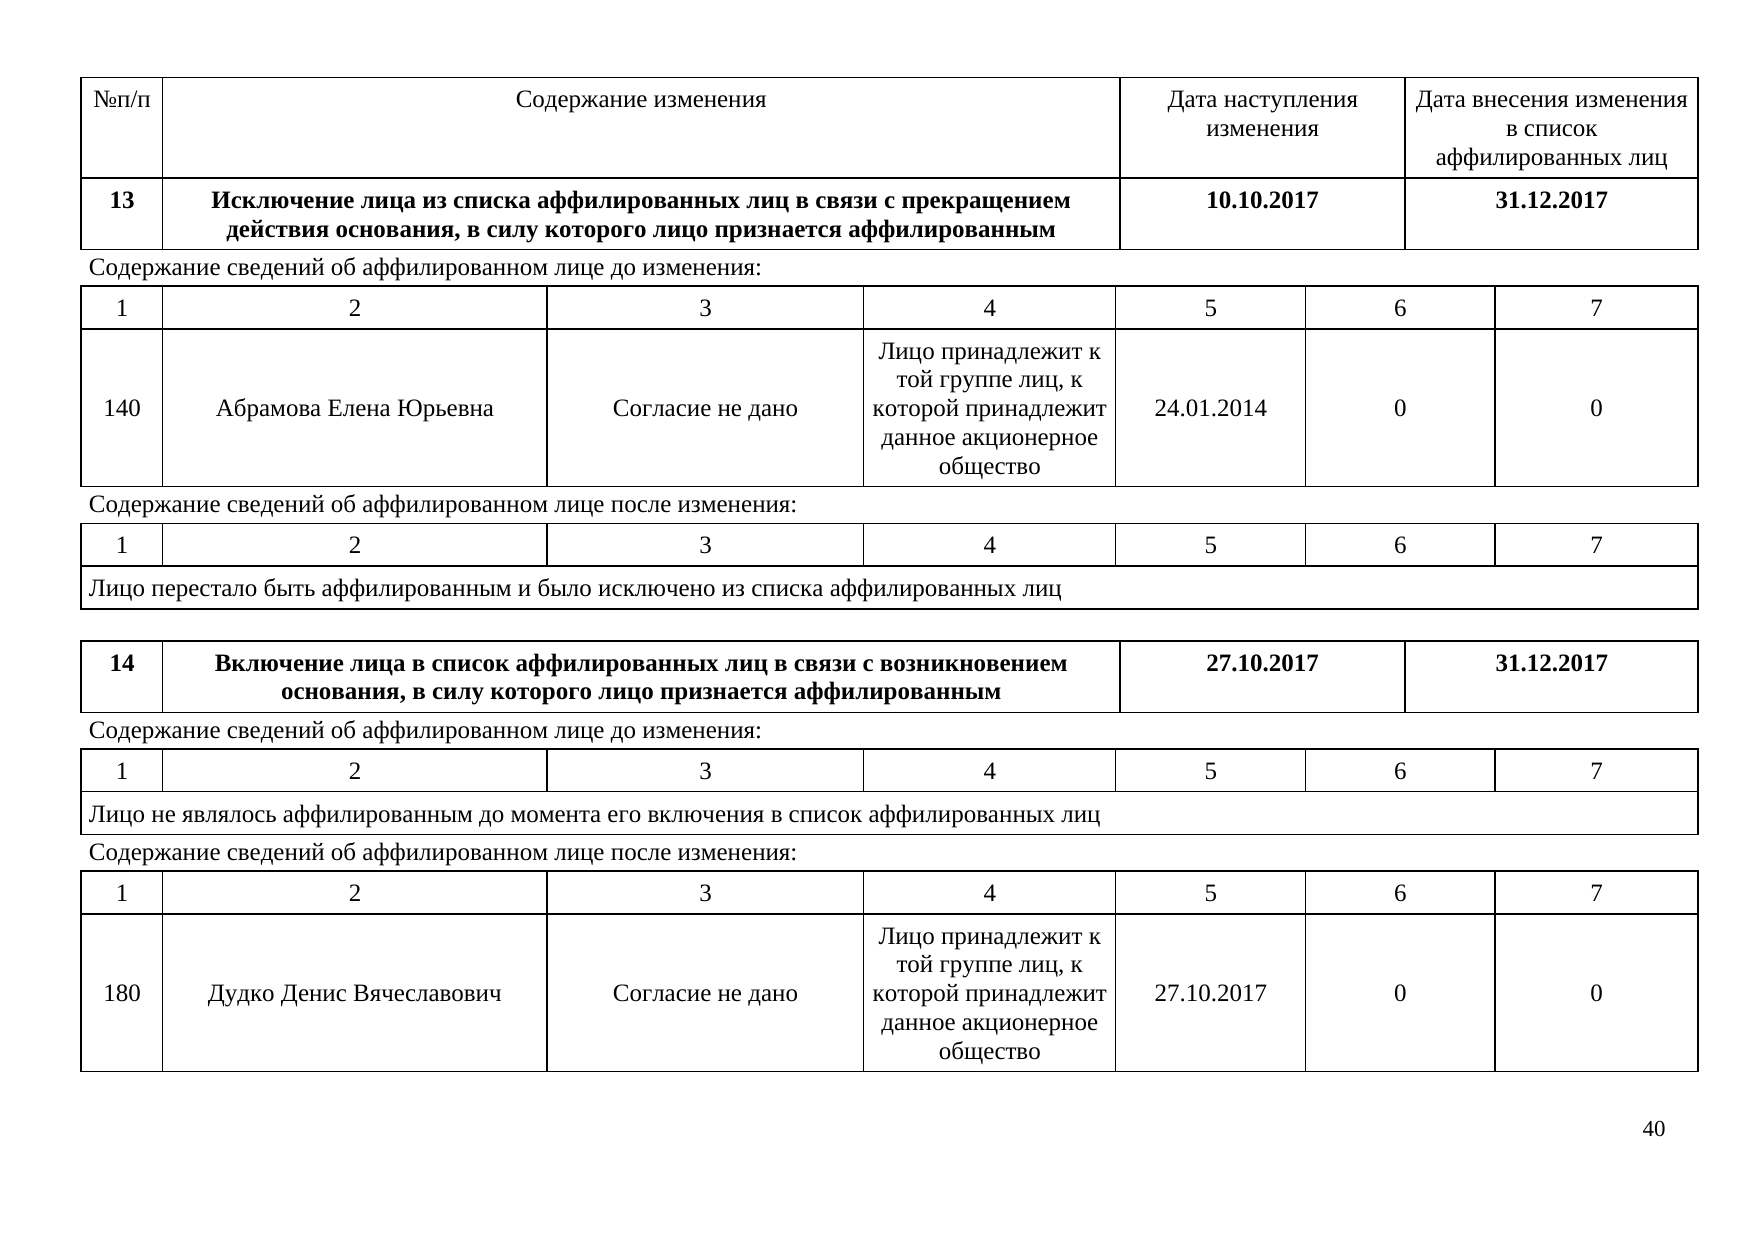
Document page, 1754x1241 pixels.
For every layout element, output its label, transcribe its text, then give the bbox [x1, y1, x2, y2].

table_cell 31.12.2017 [1406, 179, 1697, 249]
table_header 1 [82, 287, 162, 328]
table_header 2 [163, 524, 546, 565]
table_cell Согласие не дано [548, 330, 863, 486]
table_header 31.12.2017 [1406, 642, 1697, 711]
table_header 5 [1116, 872, 1305, 913]
table_header 1 [82, 750, 162, 791]
table_cell 13 [82, 179, 162, 249]
table_cell Лицо перестало быть аффилированным и было исключено из списка аффилированных лиц [82, 567, 1697, 608]
table_header 5 [1116, 287, 1305, 328]
table_header Дата внесения изменения в список аффилированных лиц [1406, 78, 1697, 177]
text Содержание сведений об аффилированном лице после изменения: [89, 837, 1665, 866]
table_header 7 [1496, 287, 1697, 328]
table_header 1 [82, 524, 162, 565]
table_header 6 [1306, 524, 1494, 565]
table_header 6 [1306, 872, 1494, 913]
table_cell Лицо принадлежит к той группе лиц, к которой принадлежит данное акционерное общество [864, 330, 1115, 486]
table_cell 140 [82, 330, 162, 486]
table_header Содержание изменения [163, 78, 1119, 177]
table_header 3 [548, 287, 863, 328]
table_header 14 [82, 642, 162, 711]
table_header 4 [864, 872, 1115, 913]
text Содержание сведений об аффилированном лице после изменения: [89, 489, 1665, 518]
text Содержание сведений об аффилированном лице до изменения: [89, 252, 1665, 281]
table_header 5 [1116, 750, 1305, 791]
table_header 2 [163, 287, 546, 328]
table_header 4 [864, 287, 1115, 328]
table_header №п/п [82, 78, 162, 177]
table_cell 0 [1306, 330, 1494, 486]
table_cell 24.01.2014 [1116, 330, 1305, 486]
table_header 1 [82, 872, 162, 913]
table_header 7 [1496, 750, 1697, 791]
table_header 2 [163, 872, 546, 913]
text Содержание сведений об аффилированном лице до изменения: [89, 715, 1665, 744]
table_cell Согласие не дано [548, 915, 863, 1071]
table_cell 27.10.2017 [1116, 915, 1305, 1071]
table_cell Лицо не являлось аффилированным до момента его включения в список аффилированных лиц [82, 792, 1697, 834]
table_header 4 [864, 750, 1115, 791]
table_header 3 [548, 872, 863, 913]
table_header 5 [1116, 524, 1305, 565]
table_header 6 [1306, 287, 1494, 328]
table_cell 10.10.2017 [1121, 179, 1404, 249]
table_cell Абрамова Елена Юрьевна [163, 330, 546, 486]
table_header 27.10.2017 [1121, 642, 1404, 711]
table_cell Исключение лица из списка аффилированных лиц в связи с прекращением действия основания, в силу которого лицо признается аффилированным [163, 179, 1119, 249]
table_cell Лицо принадлежит к той группе лиц, к которой принадлежит данное акционерное общество [864, 915, 1115, 1071]
table_header Включение лица в список аффилированных лиц в связи с возникновением основания, в силу которого лицо признается аффилированным [163, 642, 1119, 711]
table_cell 0 [1496, 330, 1697, 486]
table_header 3 [548, 750, 863, 791]
table_header 6 [1306, 750, 1494, 791]
table_header 4 [864, 524, 1115, 565]
table_header 7 [1496, 524, 1697, 565]
table_header 3 [548, 524, 863, 565]
table_cell 0 [1306, 915, 1494, 1071]
table_cell 0 [1496, 915, 1697, 1071]
table_header 2 [163, 750, 546, 791]
table_header 7 [1496, 872, 1697, 913]
table_cell 180 [82, 915, 162, 1071]
table_cell Дудко Денис Вячеславович [163, 915, 546, 1071]
table_header Дата наступления изменения [1121, 78, 1404, 177]
